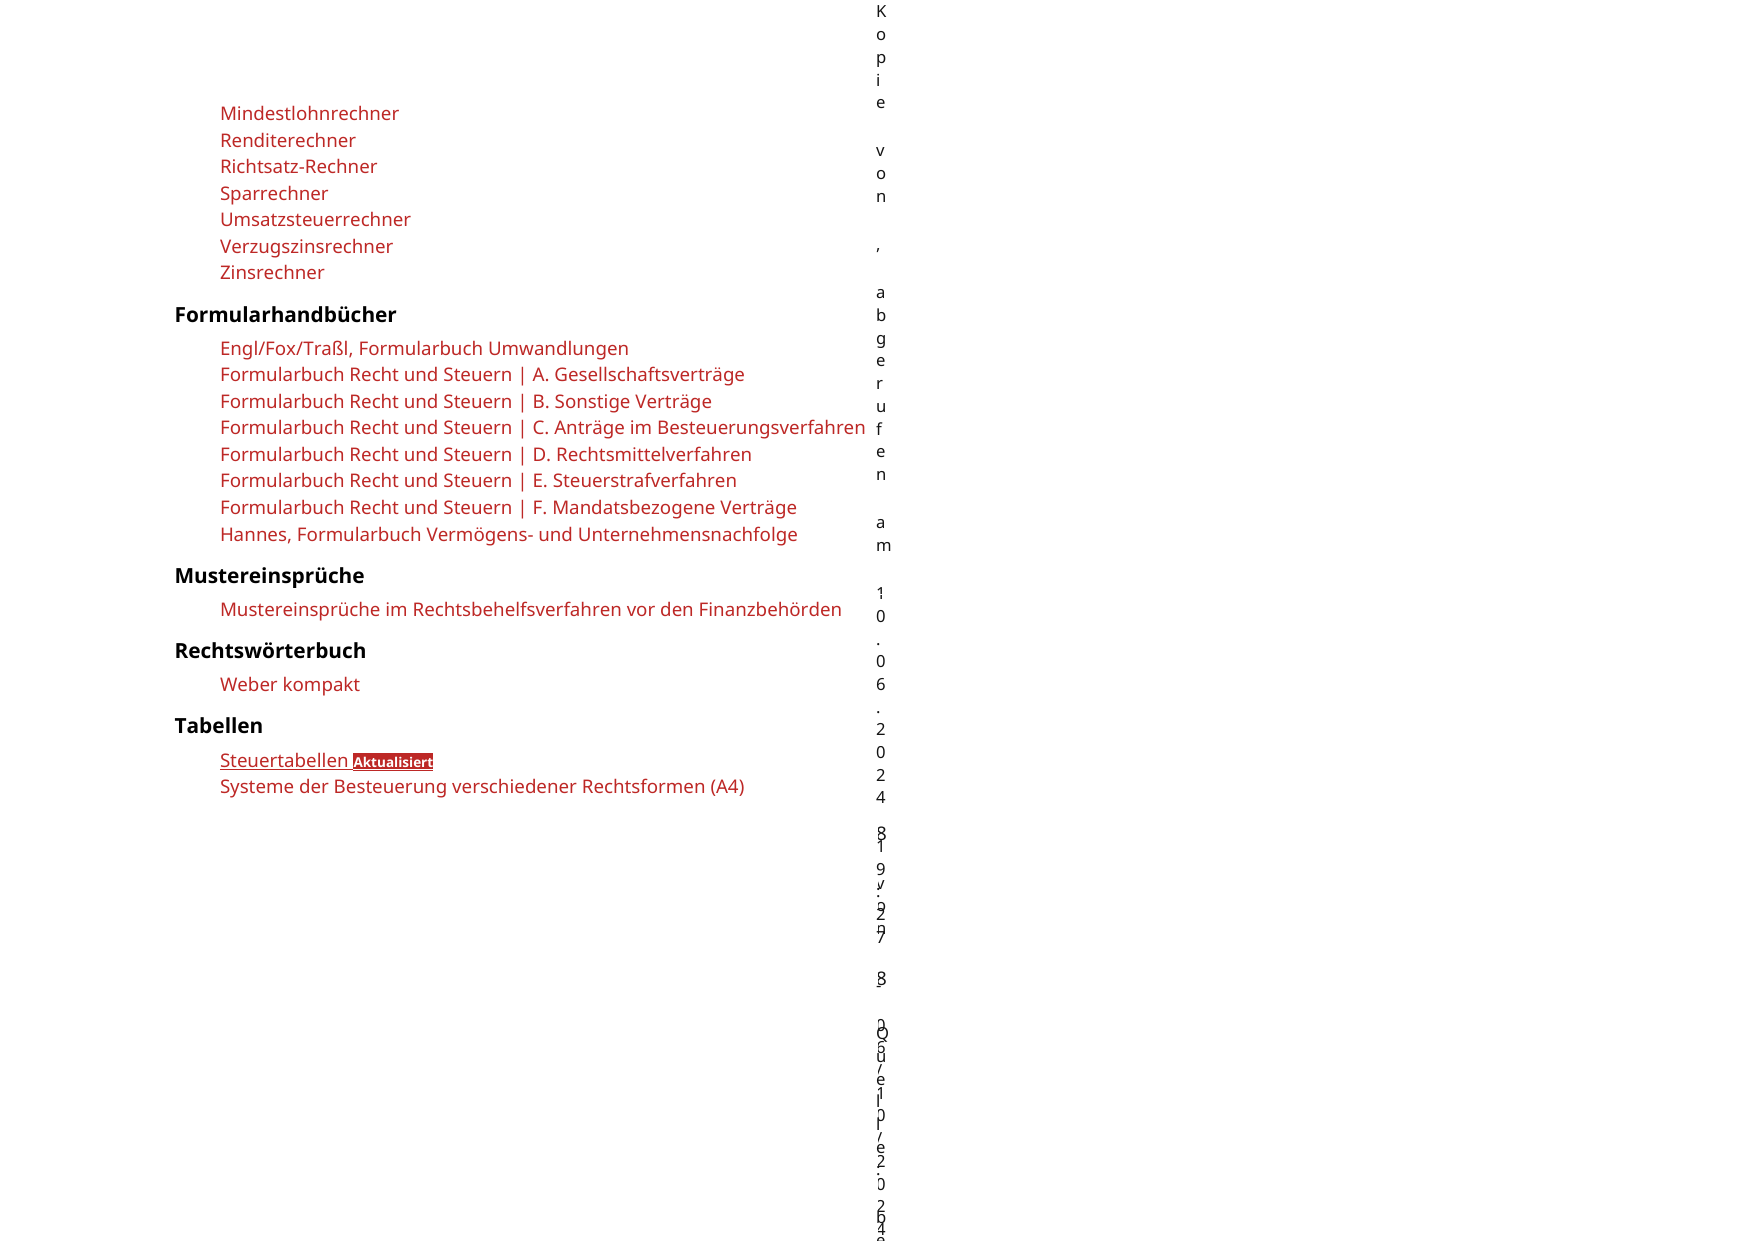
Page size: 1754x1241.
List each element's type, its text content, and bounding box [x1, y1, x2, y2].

text Umsatzsteuerrechner [199, 206, 1566, 232]
text Formularbuch Recht und Steuern | C. Anträge im Besteuerungsverfahren [199, 414, 1566, 440]
text Formularbuch Recht und Steuern | D. Rechtsmittelverfahren [199, 440, 1566, 467]
text Verzugszinsrechner [199, 232, 1566, 259]
text Formularbuch Recht und Steuern | F. Mandatsbezogene Verträge [199, 493, 1566, 520]
text Formularbuch Recht und Steuern | E. Steuerstrafverfahren [199, 467, 1566, 493]
text Steuertabellen Aktualisiert [220, 746, 1566, 772]
text Weber kompakt [220, 671, 1566, 697]
text Rechtswörterbuch [168, 622, 1564, 669]
text Formularhandbücher [168, 285, 1564, 332]
text Mindestlohnrechner [199, 99, 1566, 126]
text Tabellen [168, 697, 1564, 744]
text Systeme der Besteuerung verschiedener Rechtsformen (A4) [199, 772, 1566, 799]
text Richtsatz-Rechner [199, 152, 1566, 179]
text Mustereinsprüche [168, 546, 1564, 594]
text Formularbuch Recht und Steuern | A. Gesellschaftsverträge [199, 361, 1566, 387]
text Mustereinsprüche im Rechtsbehelfsverfahren vor den Finanzbehörden [220, 595, 1566, 622]
text Engl/​Fox/​Traßl, Formularbuch Umwandlungen [220, 334, 1566, 361]
text Formularbuch Recht und Steuern | B. Sonstige Verträge [199, 387, 1566, 414]
text Renditerechner [199, 126, 1566, 152]
text Sparrechner [199, 179, 1566, 206]
text Hannes, Formularbuch Vermögens- und Unternehmensnachfolge [199, 520, 1566, 546]
text Zinsrechner [199, 259, 1566, 285]
